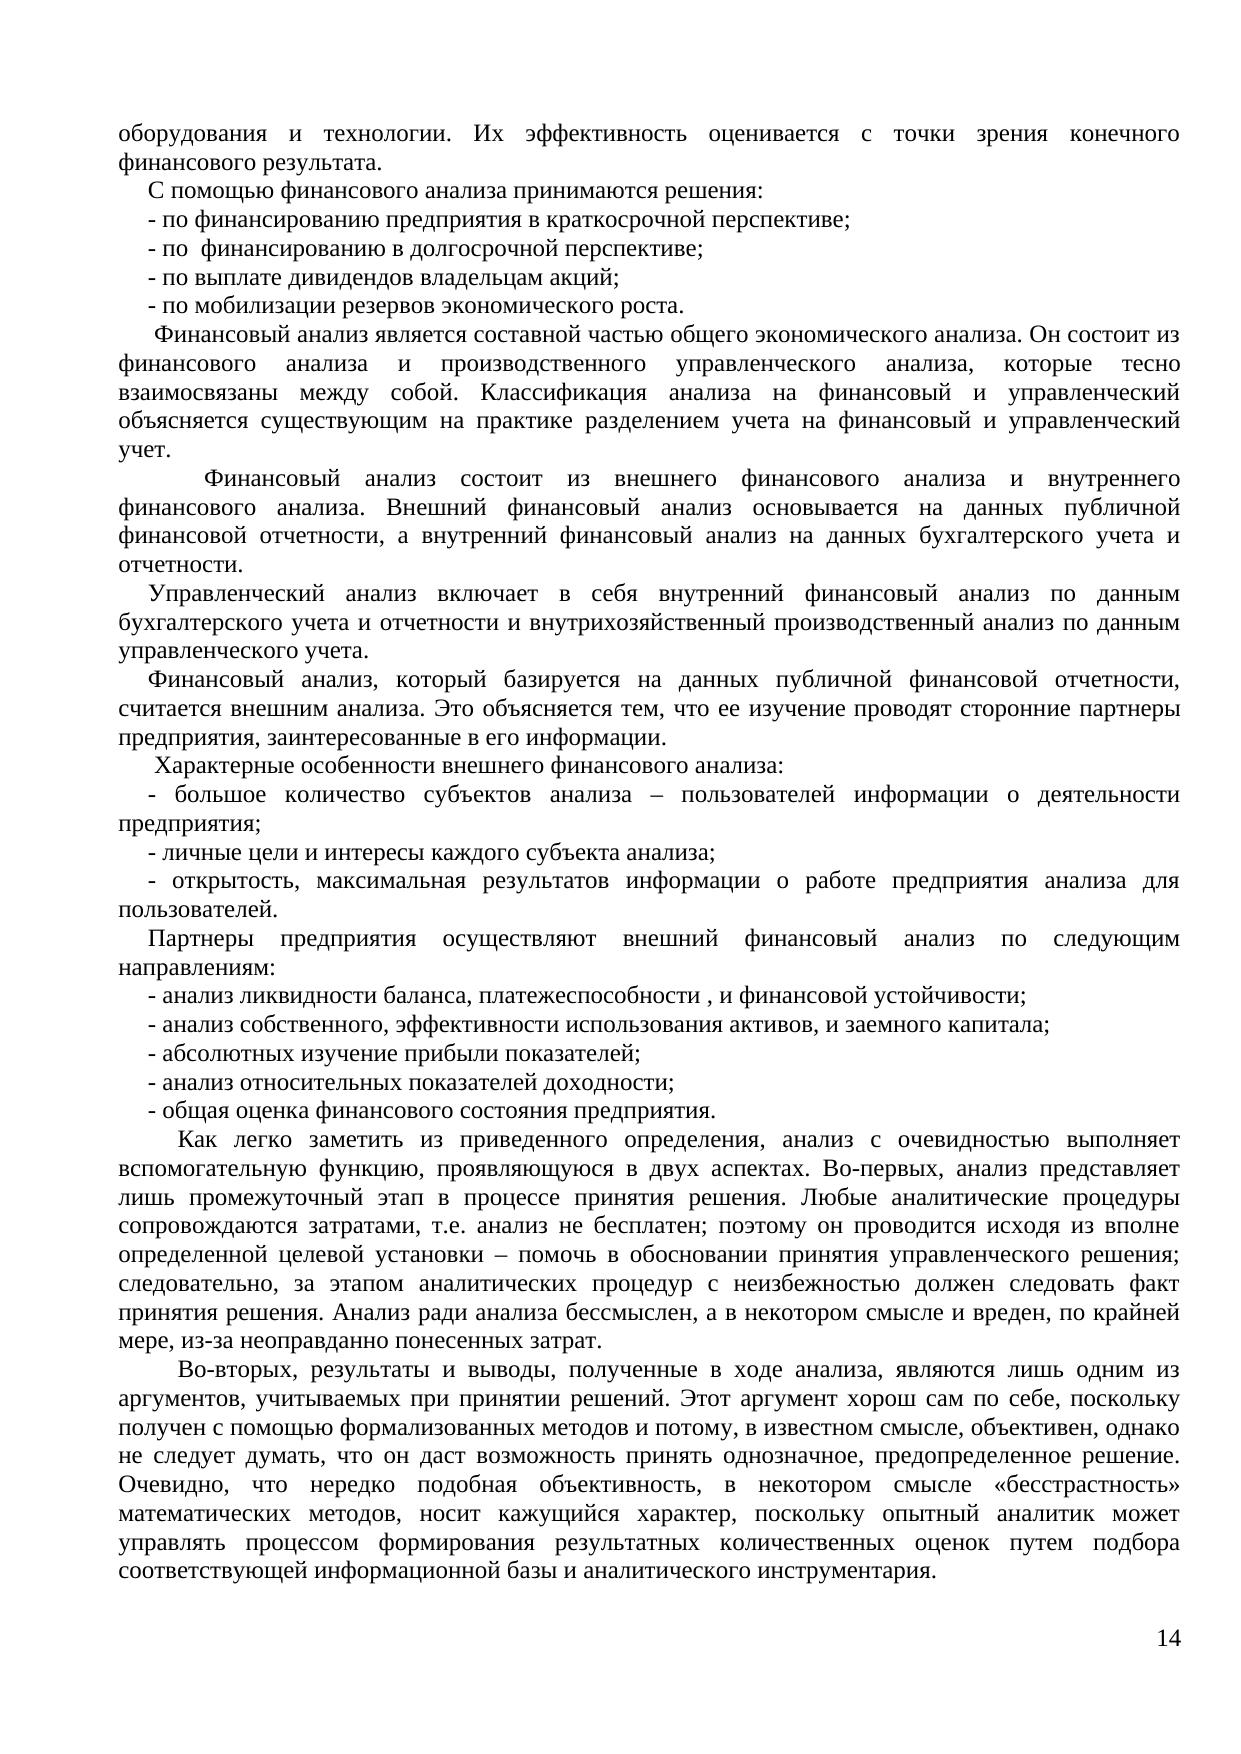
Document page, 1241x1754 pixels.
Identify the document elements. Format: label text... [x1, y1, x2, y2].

text Характерные особенности внешнего финансового анализа: [118, 751, 1181, 779]
text - абсолютных изучение прибыли показателей; [118, 1038, 1181, 1067]
text Финансовый анализ состоит из внешнего финансового анализа и внутреннего финансового анализа. Внешний финансовый анализ основывается на данных публичной финансовой отчетности, а внутренний финансовый анализ на данных бухгалтерского учета и отчетности. [118, 463, 1181, 578]
text Управленческий анализ включает в себя внутренний финансовый анализ по данным бухгалтерского учета и отчетности и внутрихозяйственный производственный анализ по данным управленческого учета. [118, 578, 1181, 664]
text - открытость, максимальная результатов информации о работе предприятия анализа для пользователей. [118, 866, 1181, 923]
text Финансовый анализ является составной частью общего экономического анализа. Он состоит из финансового анализа и производственного управленческого анализа, которые тесно взаимосвязаны между собой. Классификация анализа на финансовый и управленческий объясняется существующим на практике разделением учета на финансовый и управленческий учет. [118, 319, 1181, 463]
text - большое количество субъектов анализа – пользователей информации о деятельности предприятия; [118, 779, 1181, 837]
text - общая оценка финансового состояния предприятия. [118, 1096, 1181, 1124]
text - личные цели и интересы каждого субъекта анализа; [118, 837, 1181, 866]
text - по мобилизации резервов экономического роста. [118, 291, 1181, 319]
text Партнеры предприятия осуществляют внешний финансовый анализ по следующим направлениям: [118, 923, 1181, 981]
text - по финансированию в долгосрочной перспективе; [118, 233, 1181, 262]
text Как легко заметить из приведенного определения, анализ с очевидностью выполняет вспомогательную функцию, проявляющуюся в двух аспектах. Во-первых, анализ представляет лишь промежуточный этап в процессе принятия решения. Любые аналитические процедуры сопровождаются затратами, т.е. анализ не бесплатен; поэтому он проводится исходя из вполне определенной целевой установки – помочь в обосновании принятия управленческого решения; следовательно, за этапом аналитических процедур с неизбежностью должен следовать факт принятия решения. Анализ ради анализа бессмыслен, а в некотором смысле и вреден, по крайней мере, из-за неоправданно понесенных затрат. [118, 1124, 1181, 1354]
text - анализ собственного, эффективности использования активов, и заемного капитала; [118, 1009, 1181, 1038]
text - по выплате дивидендов владельцам акций; [118, 262, 1181, 291]
text - анализ ликвидности баланса, платежеспособности , и финансовой устойчивости; [118, 981, 1181, 1009]
text - по финансированию предприятия в краткосрочной перспективе; [118, 204, 1181, 233]
text С помощью финансового анализа принимаются решения: [118, 176, 1181, 204]
text Финансовый анализ, который базируется на данных публичной финансовой отчетности, считается внешним анализа. Это объясняется тем, что ее изучение проводят сторонние партнеры предприятия, заинтересованные в его информации. [118, 664, 1181, 751]
text - анализ относительных показателей доходности; [118, 1067, 1181, 1096]
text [118, 118, 1181, 176]
text Во-вторых, результаты и выводы, полученные в ходе анализа, являются лишь одним из аргументов, учитываемых при принятии решений. Этот аргумент хорош сам по себе, поскольку получен с помощью формализованных методов и потому, в известном смысле, объективен, однако не следует думать, что он даст возможность принять однозначное, предопределенное решение. Очевидно, что нередко подобная объективность, в некотором смысле «бесстрастность» математических методов, носит кажущийся характер, поскольку опытный аналитик может управлять процессом формирования результатных количественных оценок путем подбора соответствующей информационной базы и аналитического инструментария. [118, 1354, 1181, 1584]
